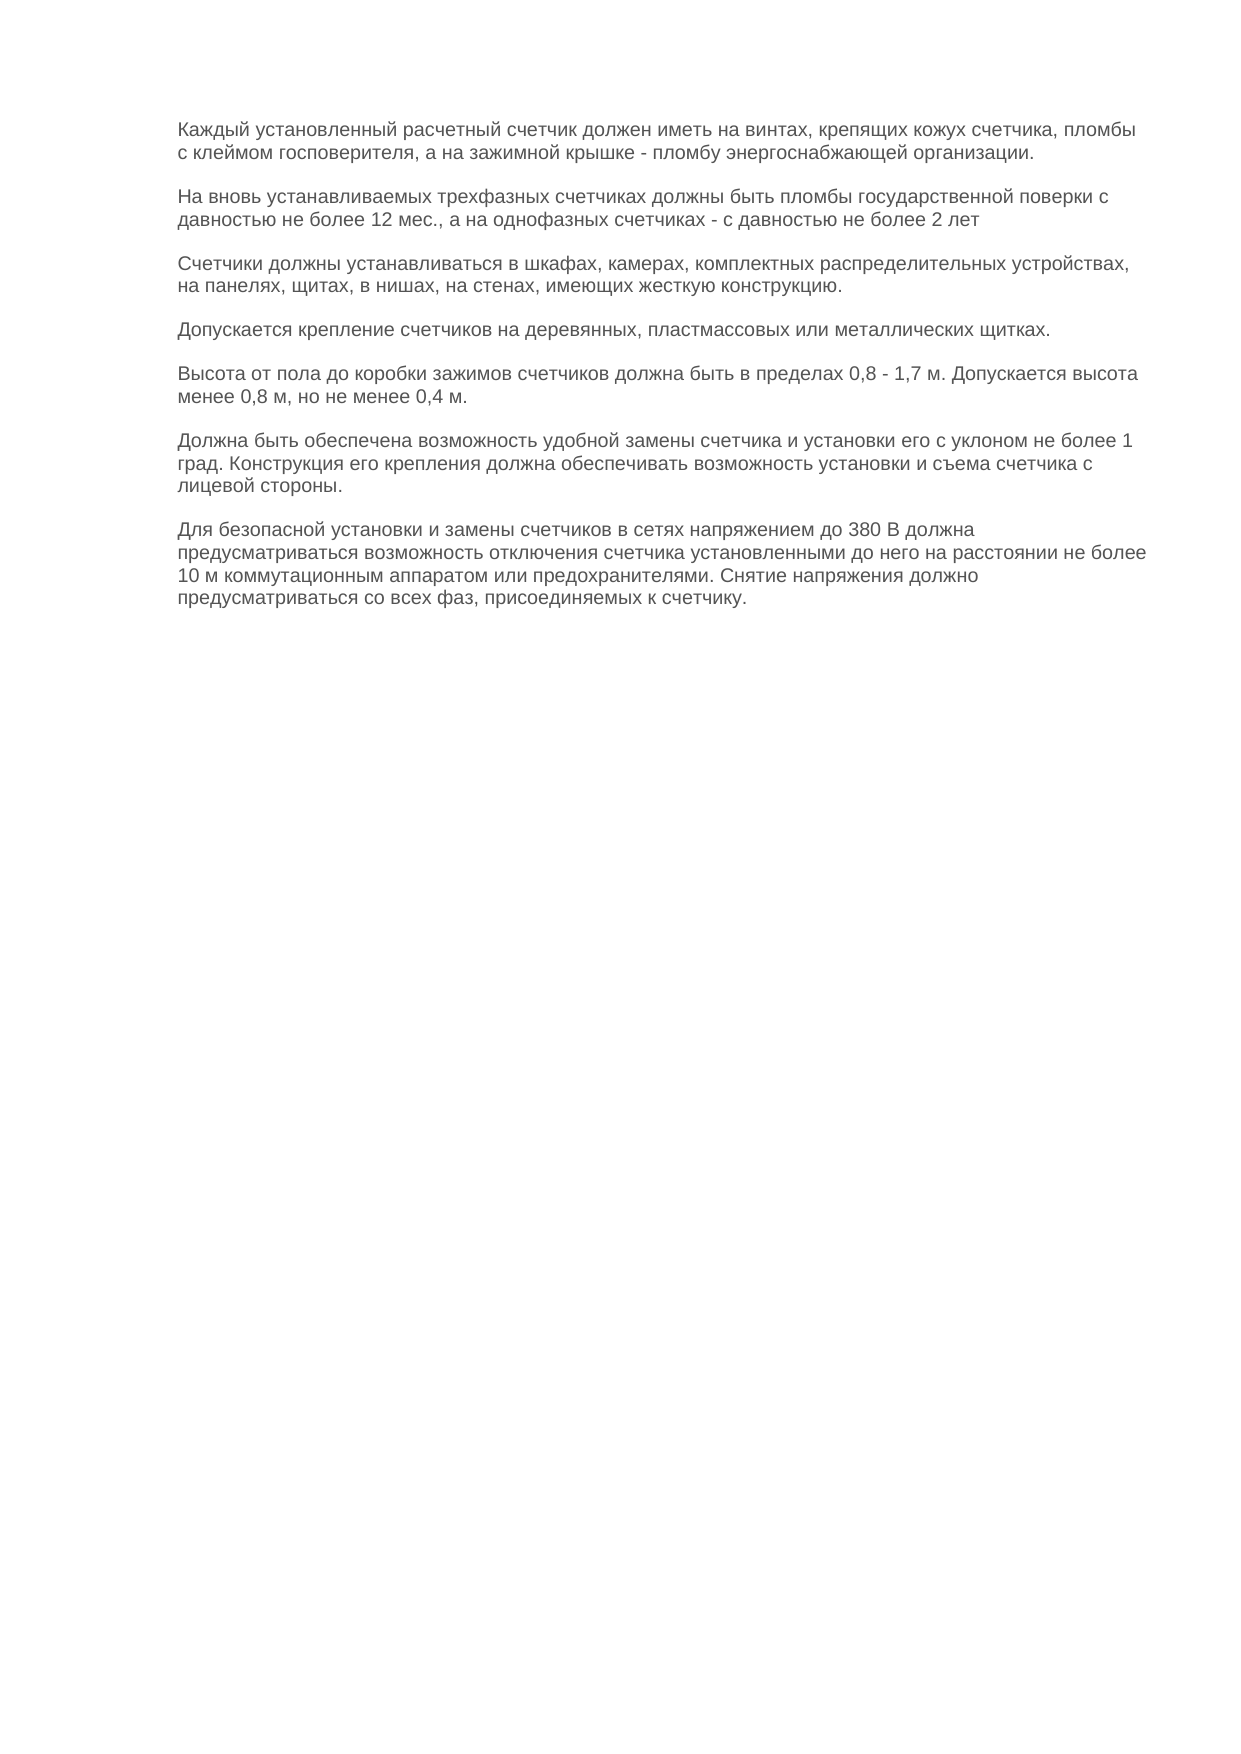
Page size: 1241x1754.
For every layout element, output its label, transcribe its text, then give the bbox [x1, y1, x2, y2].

text Для безопасной установки и замены счетчиков в сетях напряжением до 380 В должна предусматриваться возможность отключения счетчика установленными до него на расстоянии не более 10 м коммутационным аппаратом или предохранителями. Снятие напряжения должно предусматриваться со всех фаз, присоединяемых к счетчику. [177, 518, 1152, 609]
text Допускается крепление счетчиков на деревянных, пластмассовых или металлических щитках. [177, 318, 1152, 341]
text Счетчики должны устанавливаться в шкафах, камерах, комплектных распределительных устройствах, на панелях, щитах, в нишах, на стенах, имеющих жесткую конструкцию. [177, 251, 1152, 297]
text На вновь устанавливаемых трехфазных счетчиках должны быть пломбы государственной поверки с давностью не более 12 мес., а на однофазных счетчиках - с давностью не более 2 лет [177, 185, 1152, 230]
text Каждый установленный расчетный счетчик должен иметь на винтах, крепящих кожух счетчика, пломбы с клеймом госповерителя, а на зажимной крышке - пломбу энергоснабжающей организации. [177, 118, 1152, 163]
text Высота от пола до коробки зажимов счетчиков должна быть в пределах 0,8 - 1,7 м. Допускается высота менее 0,8 м, но не менее 0,4 м. [177, 362, 1152, 407]
text Должна быть обеспечена возможность удобной замены счетчика и установки его с уклоном не более 1 град. Конструкция его крепления должна обеспечивать возможность установки и съема счетчика с лицевой стороны. [177, 429, 1152, 497]
